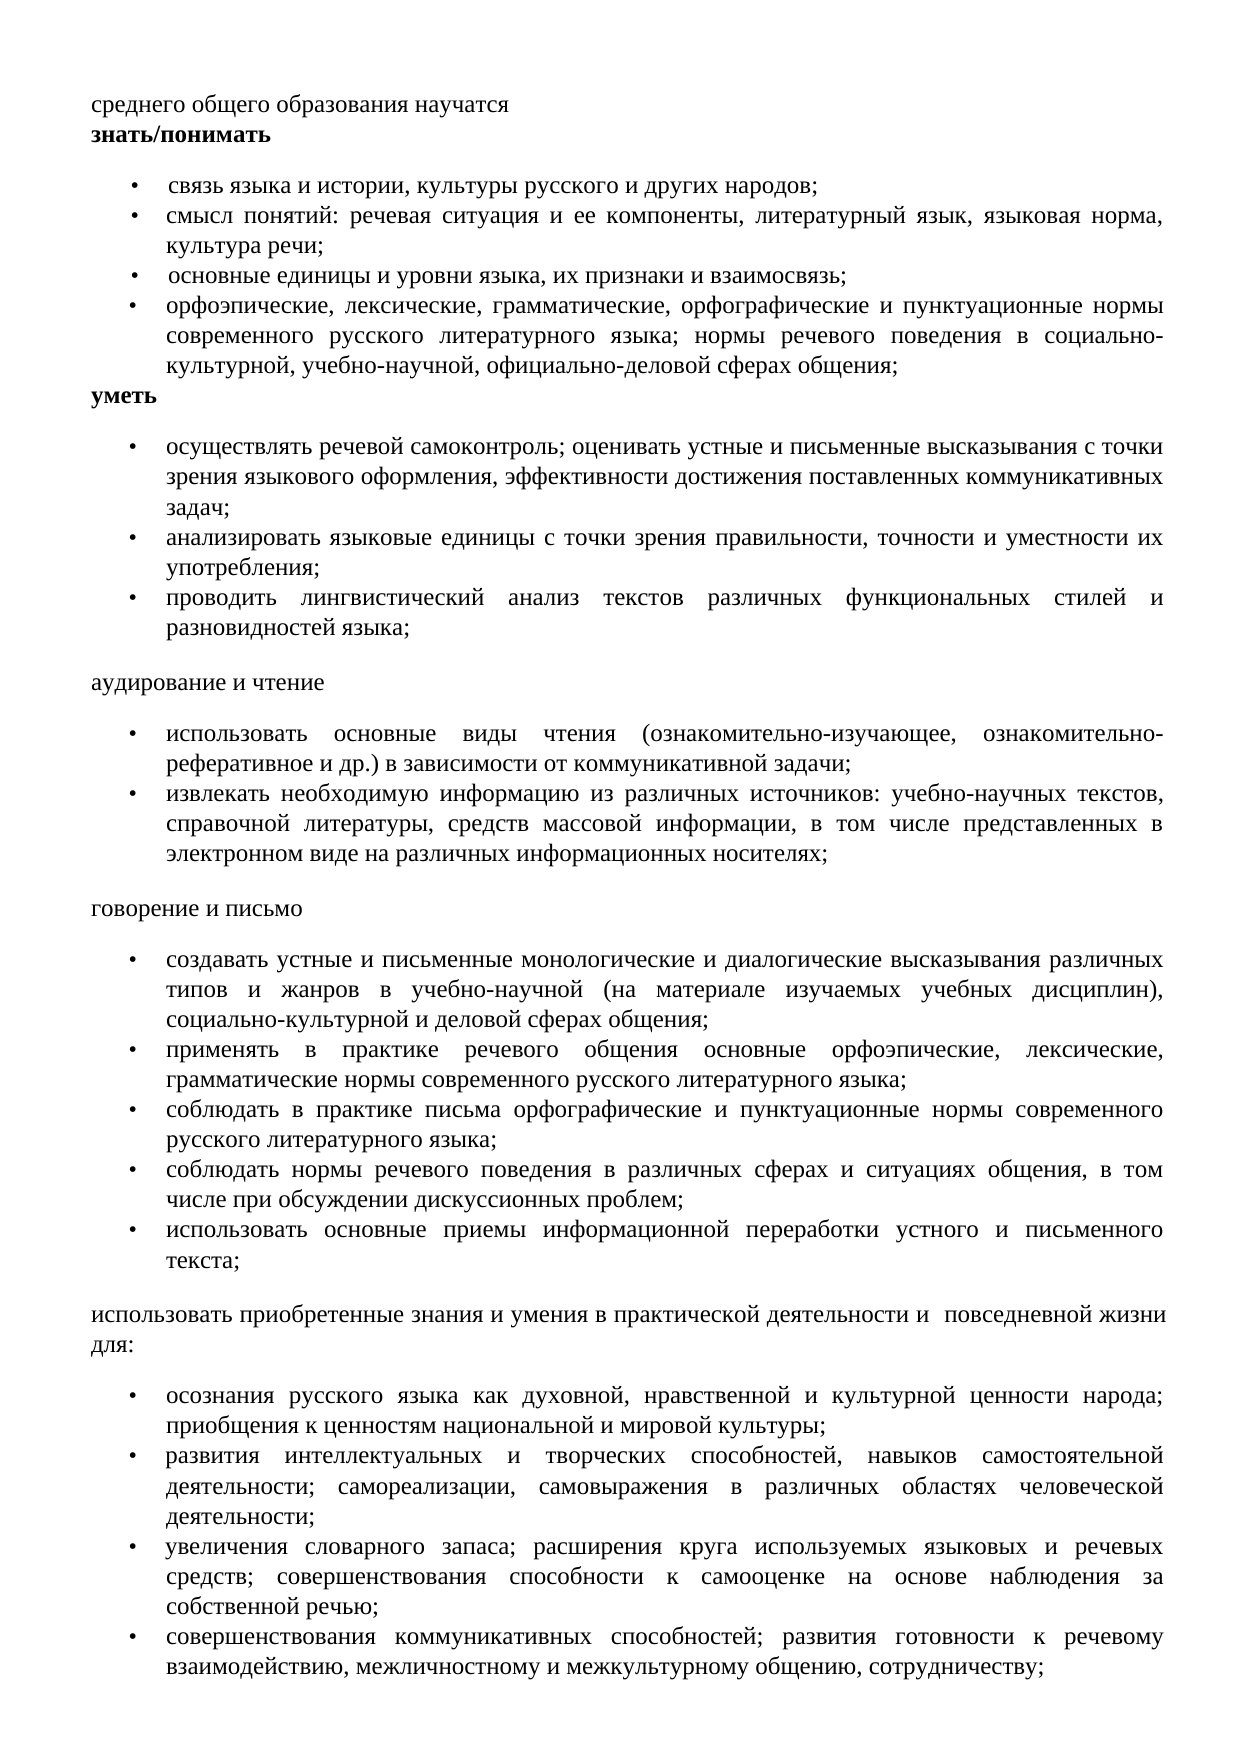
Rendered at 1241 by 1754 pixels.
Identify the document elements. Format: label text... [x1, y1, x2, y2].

list связь языка и истории, культуры русского и других народов; [91, 170, 1167, 198]
list анализировать языковые единицы с точки зрения правильности, точности и уместности их употребления; [128, 522, 1164, 581]
list использовать основные приемы информационной переработки устного и письменного текста; [128, 1214, 1164, 1273]
list основные единицы и уровни языка, их признаки и взаимосвязь; [91, 260, 1167, 289]
text уметь [91, 380, 1167, 409]
list проводить лингвистический анализ текстов различных функциональных стилей и разновидностей языка; [128, 582, 1164, 641]
list применять в практике речевого общения основные орфоэпические, лексические, грамматические нормы современного русского литературного языка; [128, 1034, 1164, 1093]
list использовать основные виды чтения (ознакомительно-изучающее, ознакомительно- реферативное и др.) в зависимости от коммуникативной задачи; [128, 718, 1164, 776]
list создавать устные и письменные монологические и диалогические высказывания различных типов и жанров в учебно-научной (на материале изучаемых учебных дисциплин), социально-культурной и деловой сферах общения; [128, 944, 1164, 1033]
list осознания русского языка как духовной, нравственной и культурной ценности народа; приобщения к ценностям национальной и мировой культуры; [128, 1380, 1164, 1439]
list осуществлять речевой самоконтроль; оценивать устные и письменные высказывания с точки зрения языкового оформления, эффективности достижения поставленных коммуникативных задач; [128, 431, 1164, 520]
list развития интеллектуальных и творческих способностей, навыков самостоятельной деятельности; самореализации, самовыражения в различных областях человеческой деятельности; [128, 1441, 1164, 1529]
list извлекать необходимую информацию из различных источников: учебно-научных текстов, справочной литературы, средств массовой информации, в том числе представленных в электронном виде на различных информационных носителях; [128, 778, 1164, 867]
list увеличения словарного запаса; расширения круга используемых языковых и речевых средств; совершенствования способности к самооценке на основе наблюдения за собственной речью; [128, 1531, 1164, 1620]
text среднего общего образования научатся [91, 89, 1167, 117]
list совершенствования коммуникативных способностей; развития готовности к речевому взаимодействию, межличностному и межкультурному общению, сотрудничеству; [128, 1621, 1164, 1680]
list орфоэпические, лексические, грамматические, орфографические и пунктуационные нормы современного русского литературного языка; нормы речевого поведения в социально-культурной, учебно-научной, официально-деловой сферах общения; [128, 290, 1164, 379]
text использовать приобретенные знания и умения в практической деятельности и повседневной жизни для: [91, 1299, 1167, 1358]
list соблюдать нормы речевого поведения в различных сферах и ситуациях общения, в том числе при обсуждении дискуссионных проблем; [128, 1154, 1164, 1213]
list соблюдать в практике письма орфографические и пунктуационные нормы современного русского литературного языка; [128, 1094, 1164, 1153]
text аудирование и чтение [91, 667, 1167, 695]
text говорение и письмо [91, 893, 1167, 921]
list смысл понятий: речевая ситуация и ее компоненты, литературный язык, языковая норма, культура речи; [130, 200, 1164, 259]
text знать/понимать [91, 119, 1167, 147]
